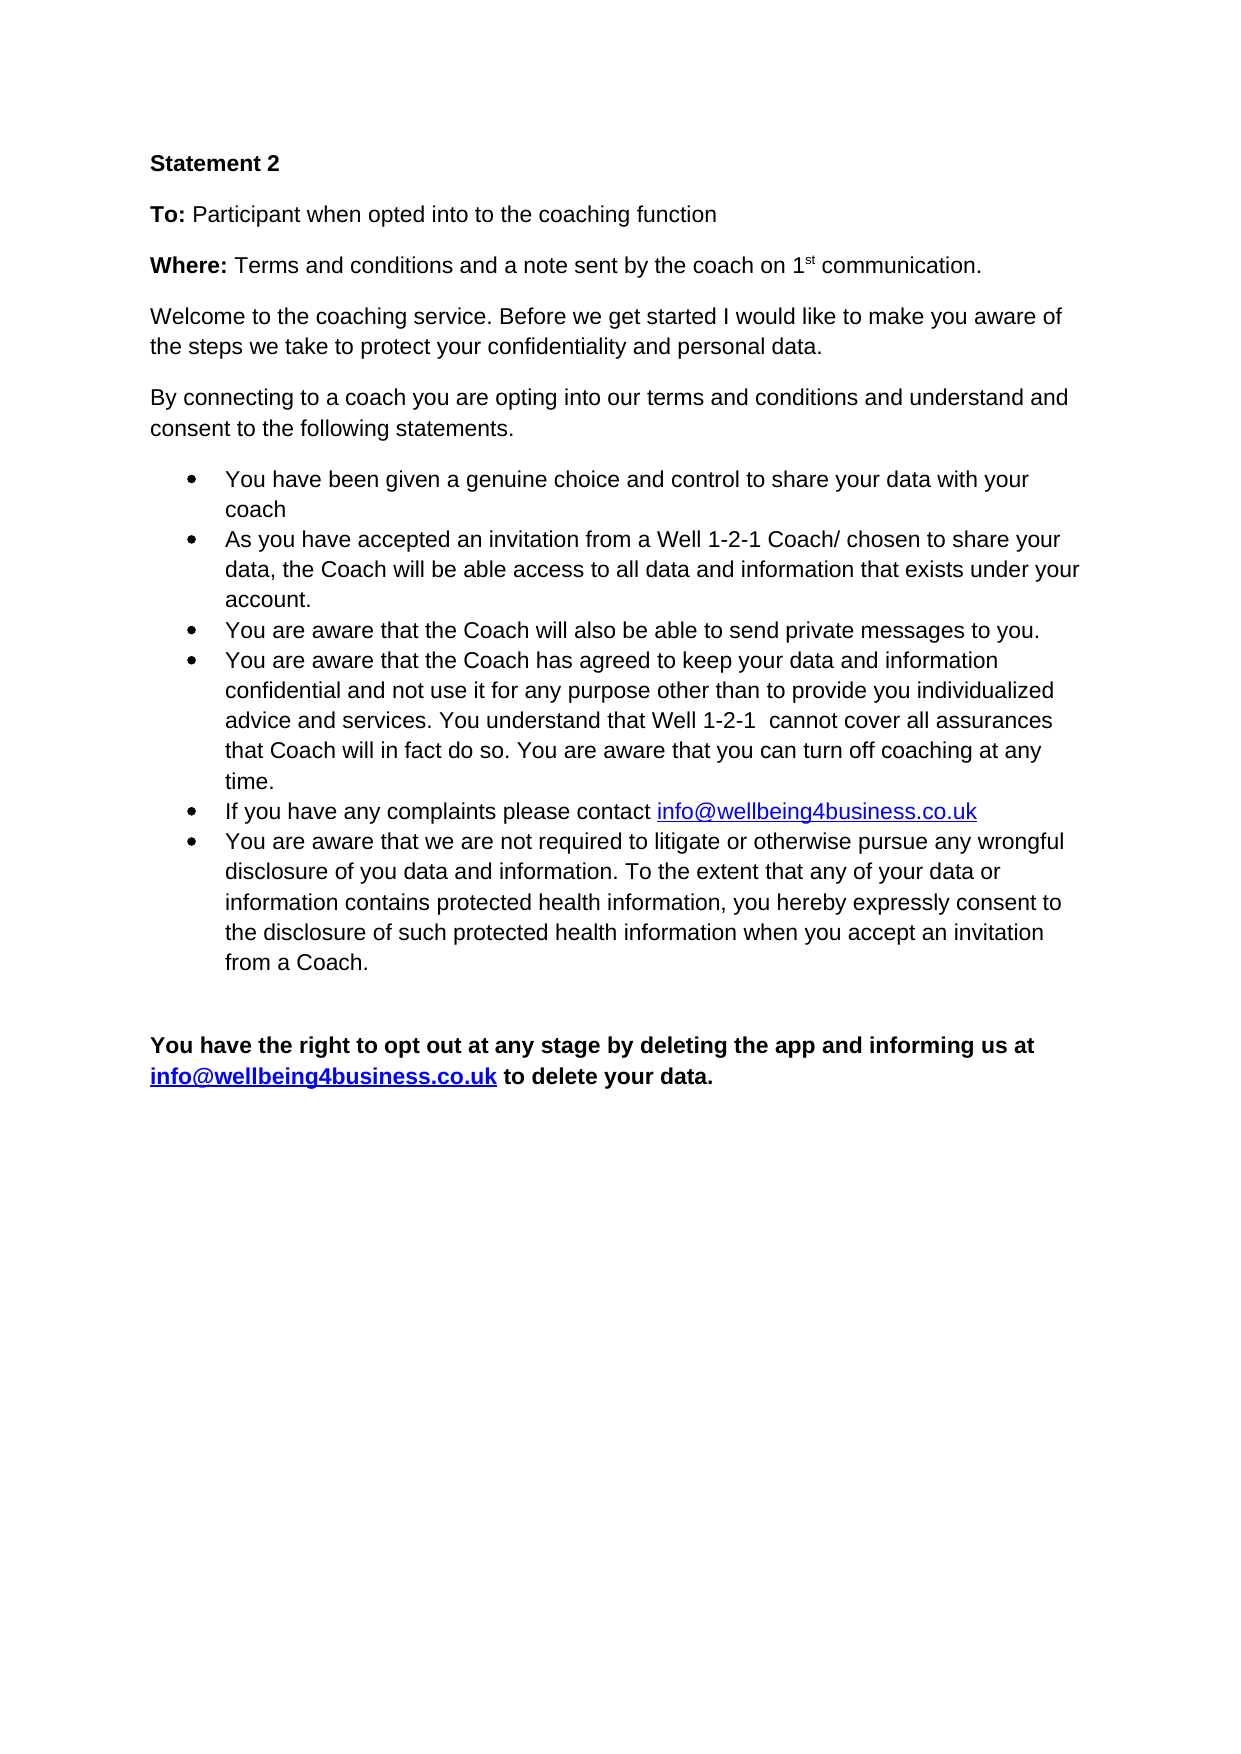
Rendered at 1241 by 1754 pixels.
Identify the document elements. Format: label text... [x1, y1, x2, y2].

list If you have any complaints please contact info@wellbeing4business.co.uk [187, 798, 1090, 824]
list You are aware that the Coach will also be able to send private messages to you. [187, 617, 1090, 643]
text Where: Terms and conditions and a note sent by the coach on 1st communication. [150, 252, 1090, 278]
text By connecting to a coach you are opting into our terms and conditions and understand and consent to the following statements. [150, 384, 1090, 441]
list You are aware that the Coach has agreed to keep your data and information confidential and not use it for any purpose other than to provide you individualized advice and services. You understand that Well 1-2-1 cannot cover all assurances that Coach will in fact do so. You are aware that you can turn off coaching at any time. [187, 647, 1090, 794]
text Statement 2 [150, 150, 1090, 176]
list You have been given a genuine choice and control to share your data with your coach [187, 466, 1090, 522]
text To: Participant when opted into to the coaching function [150, 201, 1090, 227]
list You are aware that we are not required to litigate or otherwise pursue any wrongful disclosure of you data and information. To the extent that any of your data or information contains protected health information, you hereby expressly consent to the disclosure of such protected health information when you accept an invitation from a Coach. [187, 828, 1090, 1007]
text Welcome to the coaching service. Before we get started I would like to make you aware of the steps we take to protect your confidentiality and personal data. [150, 303, 1090, 360]
text You have the right to opt out at any stage by deleting the app and informing us at info@wellbeing4business.co.uk to delete your data. [150, 1032, 1090, 1089]
list As you have accepted an invitation from a Well 1-2-1 Coach/ chosen to share your data, the Coach will be able access to all data and information that exists under your account. [187, 526, 1090, 613]
